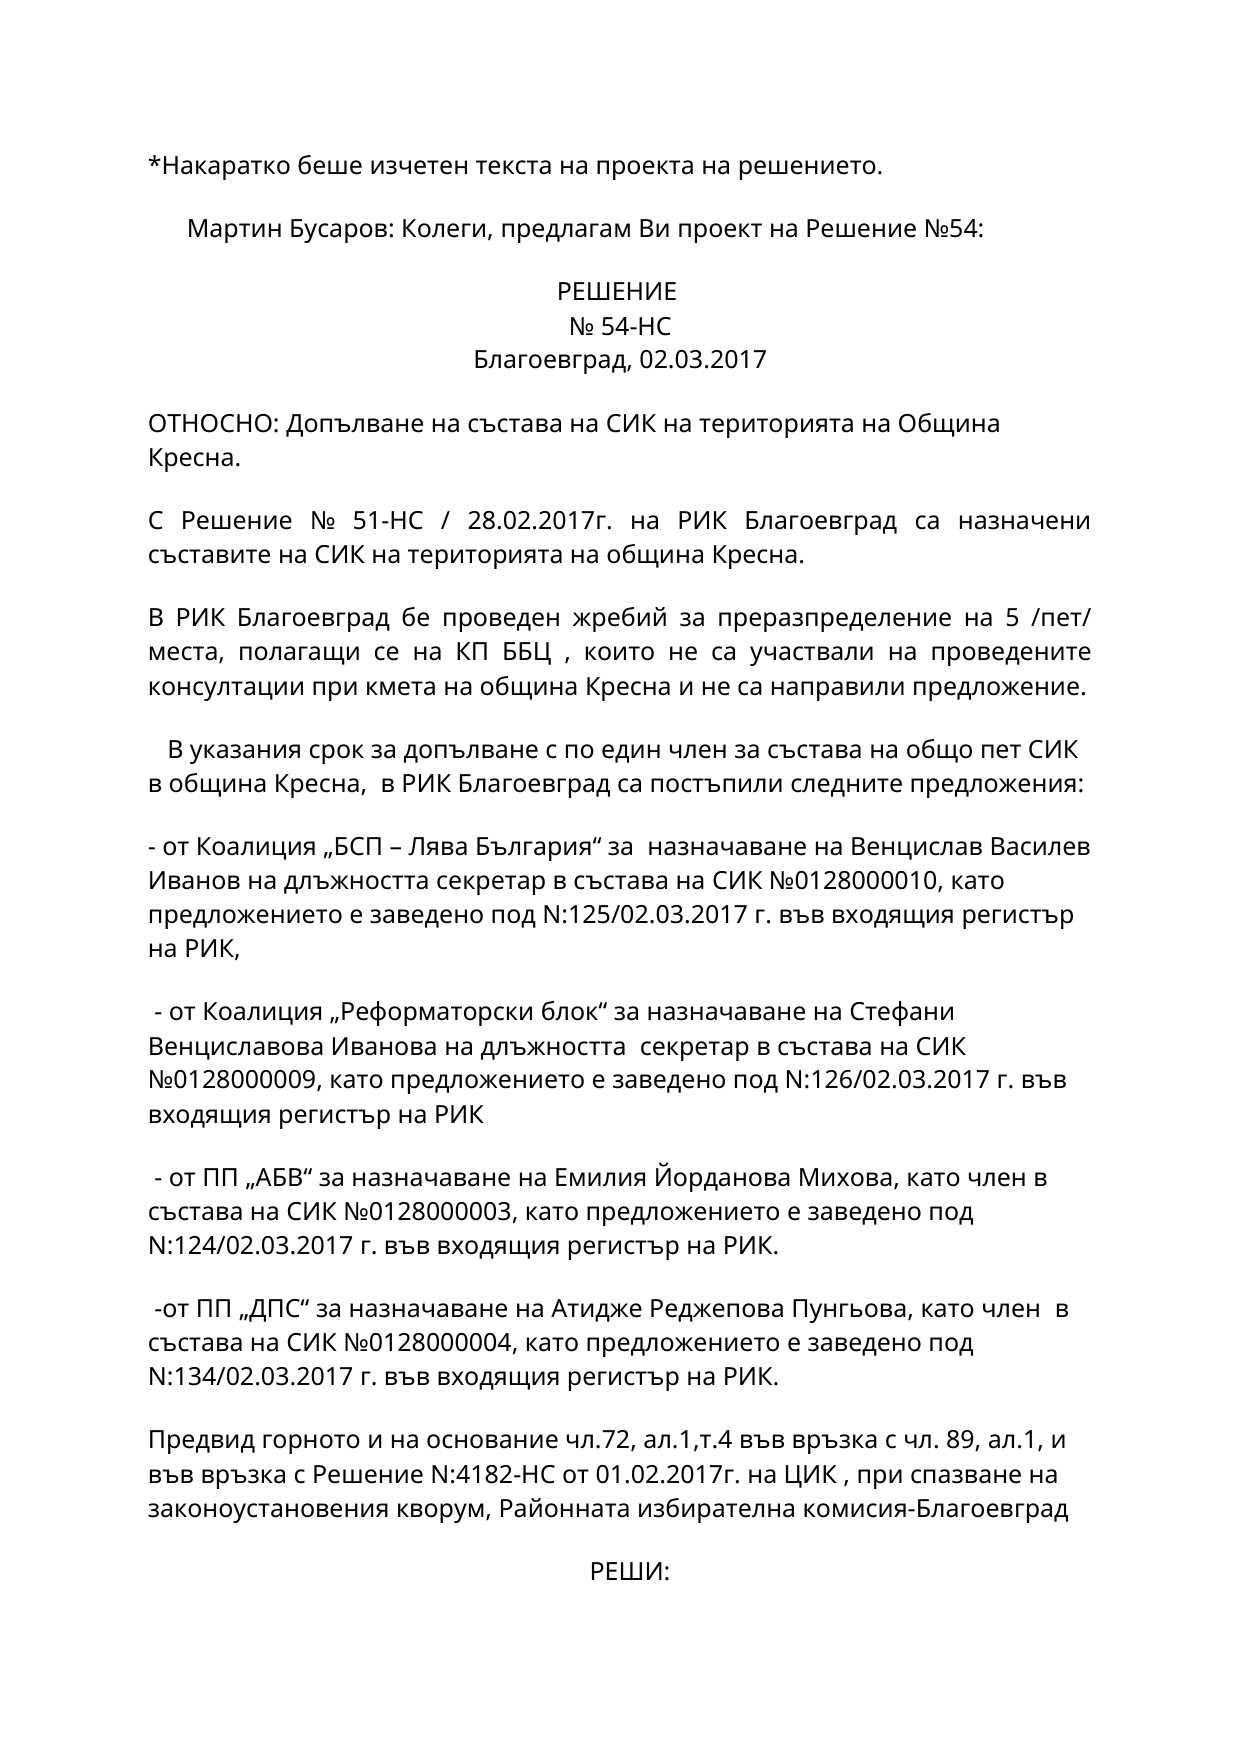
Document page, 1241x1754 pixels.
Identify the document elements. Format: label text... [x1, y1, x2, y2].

text - от ПП „АБВ“ за назначаване на Емилия Йорданова Михова, като член в състава на СИК №0128000003, като предложението е заведено под N:124/02.03.2017 г. във входящия регистър на РИК. [148, 1159, 1093, 1262]
text ОТНОСНО: Допълване на състава на СИК на територията на Община Кресна. [148, 405, 1093, 473]
text -от ПП „ДПС“ за назначаване на Атидже Реджепова Пунгьова, като член в състава на СИК №0128000004, като предложението е заведено под N:134/02.03.2017 г. във входящия регистър на РИК. [148, 1291, 1093, 1393]
text В РИК Благоевград бе проведен жребий за преразпределение на 5 /пет/ места, полагащи се на КП ББЦ , които не са участвали на проведените консултации при кмета на община Кресна и не са направили предложение. [148, 600, 1093, 702]
text Мартин Бусаров: Колеги, предлагам Ви проект на Решение №54: [148, 211, 1093, 245]
text Предвид горното и на основание чл.72, ал.1,т.4 във връзка с чл. 89, ал.1, и във връзка с Решение N:4182-НС от 01.02.2017г. на ЦИК , при спазване на законоустановения кворум, Районната избирателна комисия-Благоевград [148, 1422, 1093, 1524]
text *Накаратко беше изчетен текста на проекта на решението. [148, 148, 1093, 182]
text - от Коалиция „Реформаторски блок“ за назначаване на Стефани Венциславова Иванова на длъжността секретар в състава на СИК №0128000009, като предложението е заведено под N:126/02.03.2017 г. във входящия регистър на РИК [148, 994, 1093, 1130]
text РЕШИ: [148, 1553, 1093, 1588]
text В указания срок за допълване с по един член за състава на общо пет СИК в община Кресна, в РИК Благоевград са постъпили следните предложения: [148, 731, 1093, 799]
text - от Коалиция „БСП – Лява България“ за назначаване на Венцислав Василев Иванов на длъжността секретар в състава на СИК №0128000010, като предложението е заведено под N:125/02.03.2017 г. във входящия регистър на РИК, [148, 829, 1093, 965]
text С Решение № 51-НС / 28.02.2017г. на РИК Благоевград са назначени съставите на СИК на територията на община Кресна. [148, 503, 1093, 571]
title РЕШЕНИЕ № 54-НС Благоевград, 02.03.2017 [148, 274, 1093, 376]
